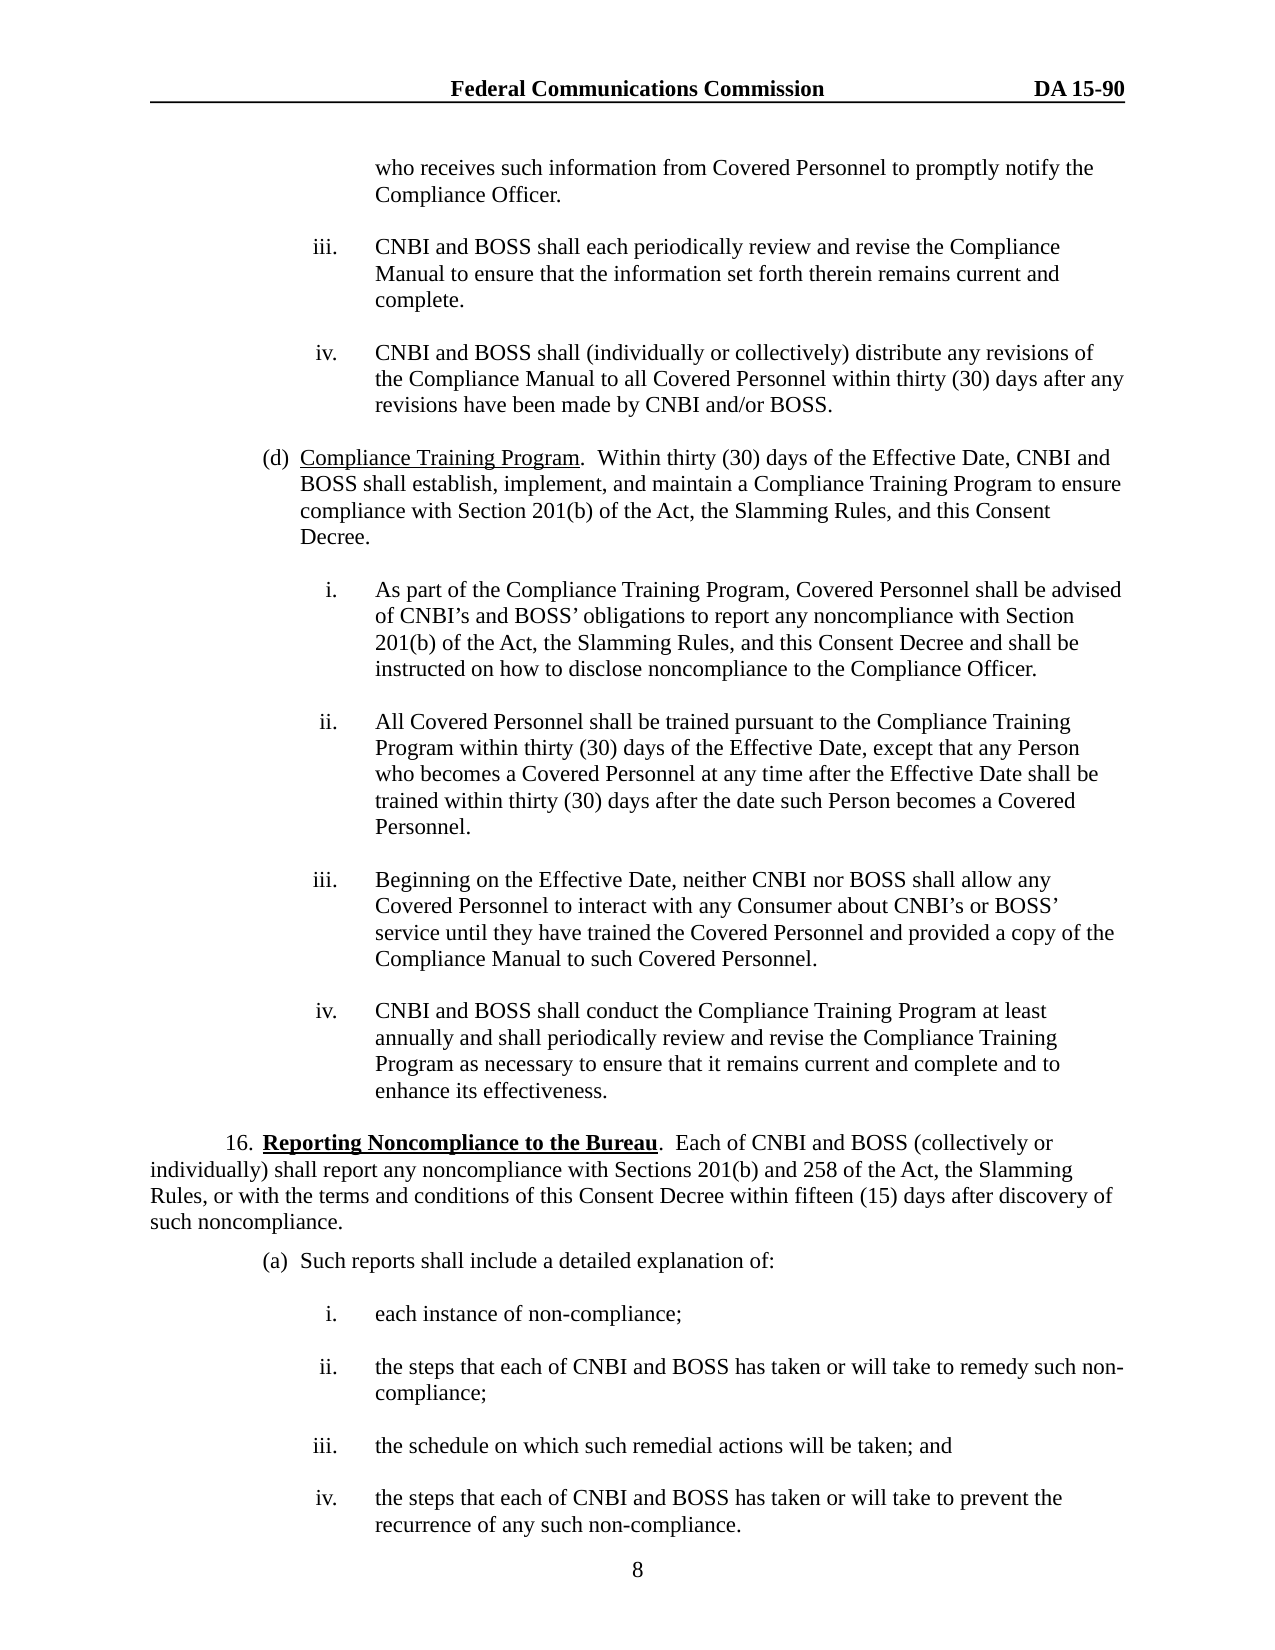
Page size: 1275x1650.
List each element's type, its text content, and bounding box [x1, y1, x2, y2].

list Such reports shall include a detailed explanation of: [262, 1247, 1125, 1274]
list the steps that each of CNBI and BOSS has taken or will take to prevent the recurrence of any such non-compliance. [337, 1484, 1125, 1537]
list the schedule on which such remedial actions will be taken; and [337, 1432, 1125, 1458]
list Compliance Training Program. Within thirty (30) days of the Effective Date, CNBI and BOSS shall establish, implement, and maintain a Compliance Training Program to ensure compliance with Section 201(b) of the Act, the Slamming Rules, and this Consent Decree. [262, 444, 1125, 549]
list CNBI and BOSS shall each periodically review and revise the Compliance Manual to ensure that the information set forth therein remains current and complete. [337, 233, 1125, 312]
list CNBI and BOSS shall (individually or collectively) distribute any revisions of the Compliance Manual to all Covered Personnel within thirty (30) days after any revisions have been made by CNBI and/or BOSS. [337, 339, 1125, 418]
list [337, 154, 1125, 207]
list All Covered Personnel shall be trained pursuant to the Compliance Training Program within thirty (30) days of the Effective Date, except that any Person who becomes a Covered Personnel at any time after the Effective Date shall be trained within thirty (30) days after the date such Person becomes a Covered Personnel. [337, 708, 1125, 839]
list Reporting Noncompliance to the Bureau. Each of CNBI and BOSS (collectively or individually) shall report any noncompliance with Sections 201(b) and 258 of the Act, the Slamming Rules, or with the terms and conditions of this Consent Decree within fifteen (15) days after discovery of such noncompliance. [150, 1129, 1125, 1235]
list As part of the Compliance Training Program, Covered Personnel shall be advised of CNBI’s and BOSS’ obligations to report any noncompliance with Section 201(b) of the Act, the Slamming Rules, and this Consent Decree and shall be instructed on how to disclose noncompliance to the Compliance Officer. [337, 576, 1125, 681]
list each instance of non-compliance; [337, 1300, 1125, 1326]
list CNBI and BOSS shall conduct the Compliance Training Program at least annually and shall periodically review and revise the Compliance Training Program as necessary to ensure that it remains current and complete and to enhance its effectiveness. [337, 998, 1125, 1103]
list the steps that each of CNBI and BOSS has taken or will take to remedy such non-compliance; [337, 1353, 1125, 1405]
list Beginning on the Effective Date, neither CNBI nor BOSS shall allow any Covered Personnel to interact with any Consumer about CNBI’s or BOSS’ service until they have trained the Covered Personnel and provided a copy of the Compliance Manual to such Covered Personnel. [337, 866, 1125, 971]
